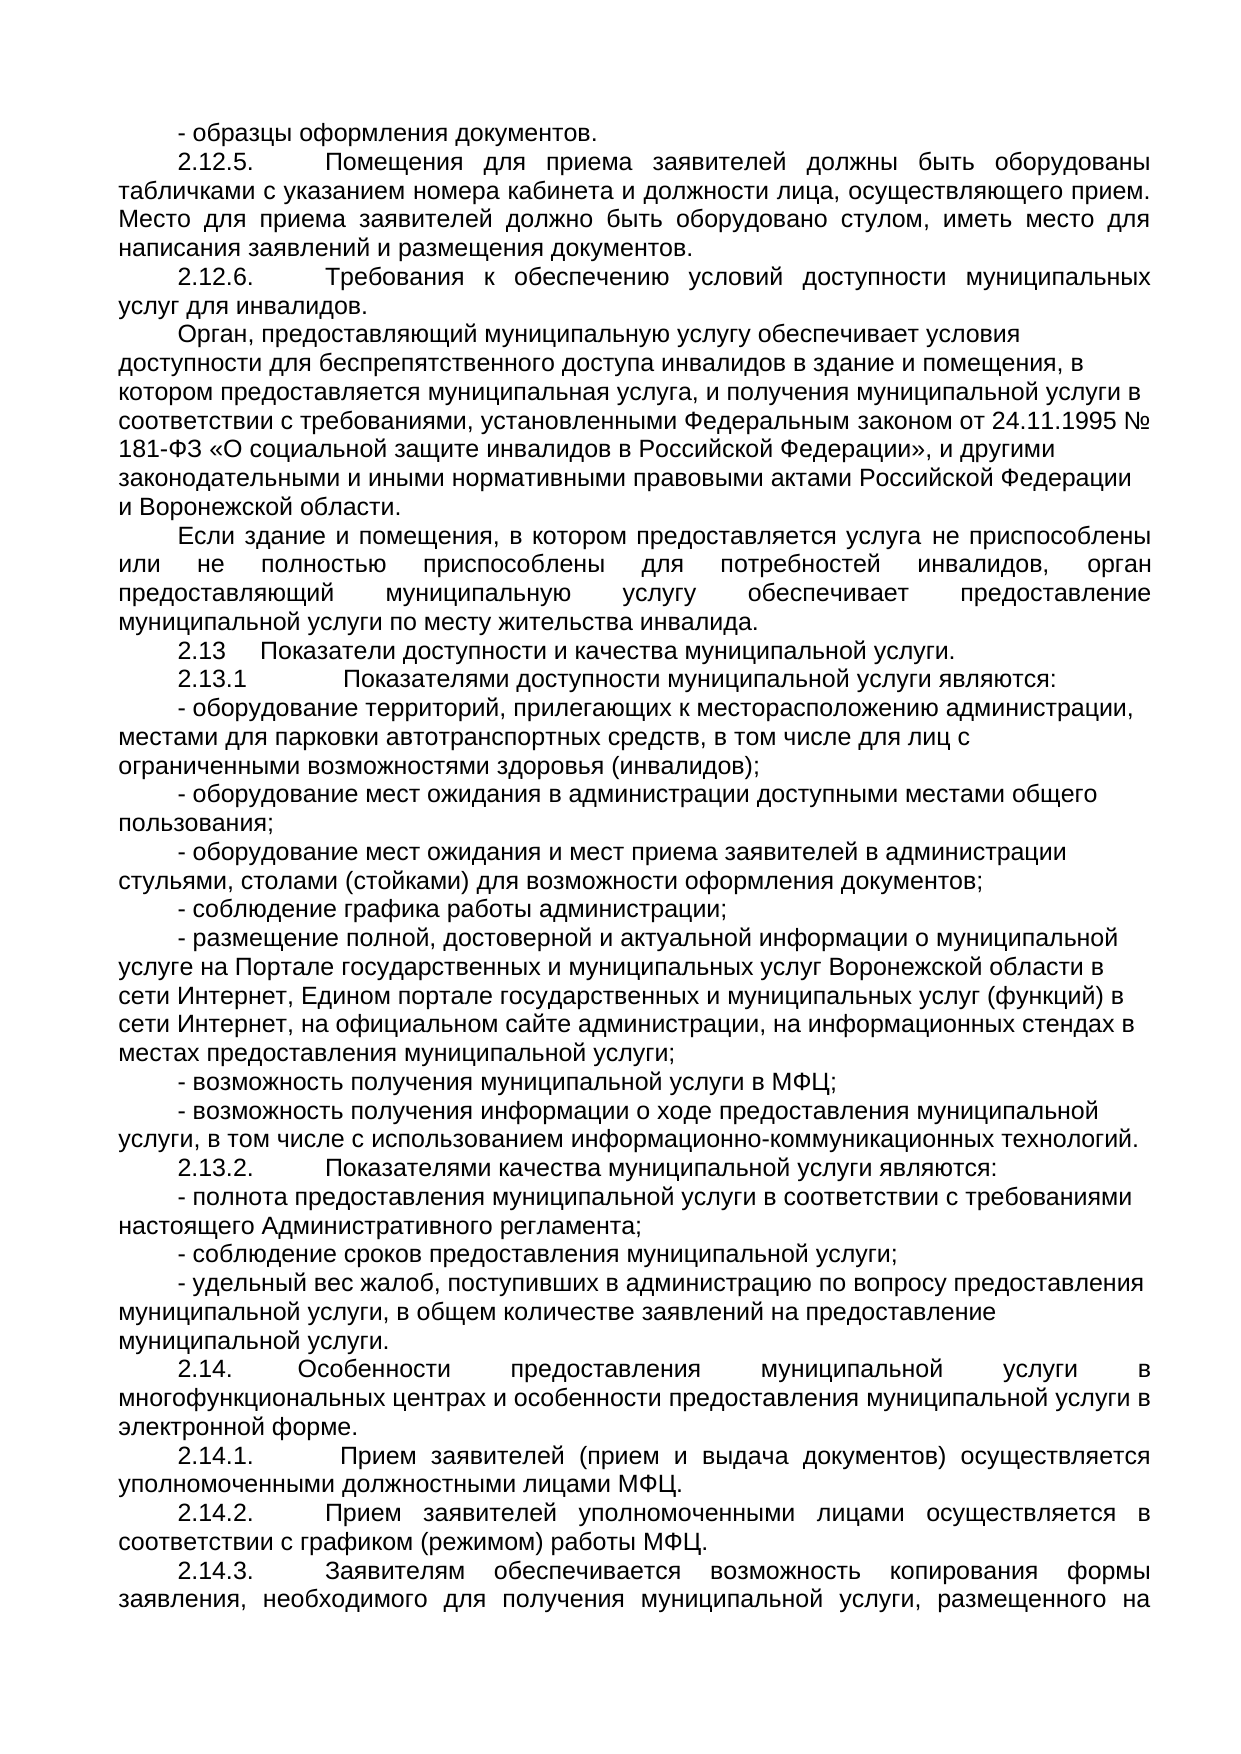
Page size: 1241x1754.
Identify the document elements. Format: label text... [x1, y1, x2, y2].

text - образцы оформления документов. [118, 118, 1152, 147]
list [118, 1556, 1152, 1613]
text - соблюдение графика работы администрации; [118, 894, 1152, 923]
list Прием заявителей (прием и выдача документов) осуществляется уполномоченными должностными лицами МФЦ. [118, 1441, 1152, 1498]
list Помещения для приема заявителей должны быть оборудованы табличками с указанием номера кабинета и должности лица, осуществляющего прием. Место для приема заявителей должно быть оборудовано стулом, иметь место для написания заявлений и размещения документов. [118, 147, 1152, 262]
text Орган, предоставляющий муниципальную услугу обеспечивает условия доступности для беспрепятственного доступа инвалидов в здание и помещения, в котором предоставляется муниципальная услуга, и получения муниципальной услуги в соответствии с требованиями, установленными Федеральным законом от 24.11.1995 № 181-ФЗ «О социальной защите инвалидов в Российской Федерации», и другими законодательными и иными нормативными правовыми актами Российской Федерации и Воронежской области. [118, 319, 1152, 521]
text - соблюдение сроков предоставления муниципальной услуги; [118, 1239, 1152, 1268]
text - размещение полной, достоверной и актуальной информации о муниципальной услуге на Портале государственных и муниципальных услуг Воронежской области в сети Интернет, Едином портале государственных и муниципальных услуг (функций) в сети Интернет, на официальном сайте администрации, на информационных стендах в местах предоставления муниципальной услуги; [118, 923, 1152, 1067]
text - удельный вес жалоб, поступивших в администрацию по вопросу предоставления муниципальной услуги, в общем количестве заявлений на предоставление муниципальной услуги. [118, 1268, 1152, 1354]
text - оборудование мест ожидания и мест приема заявителей в администрации стульями, столами (стойками) для возможности оформления документов; [118, 837, 1152, 894]
text - оборудование мест ожидания в администрации доступными местами общего пользования; [118, 779, 1152, 837]
text - полнота предоставления муниципальной услуги в соответствии с требованиями настоящего Административного регламента; [118, 1182, 1152, 1239]
list Показателями доступности муниципальной услуги являются: [118, 664, 1152, 693]
list Требования к обеспечению условий доступности муниципальных услуг для инвалидов. [118, 262, 1152, 319]
list Показатели доступности и качества муниципальной услуги. [118, 636, 1152, 664]
list Прием заявителей уполномоченными лицами осуществляется в соответствии с графиком (режимом) работы МФЦ. [118, 1498, 1152, 1556]
text - оборудование территорий, прилегающих к месторасположению администрации, местами для парковки автотранспортных средств, в том числе для лиц с ограниченными возможностями здоровья (инвалидов); [118, 693, 1152, 779]
text Если здание и помещения, в котором предоставляется услуга не приспособлены или не полностью приспособлены для потребностей инвалидов, орган предоставляющий муниципальную услугу обеспечивает предоставление муниципальной услуги по месту жительства инвалида. [118, 521, 1152, 636]
list Особенности предоставления муниципальной услуги в многофункциональных центрах и особенности предоставления муниципальной услуги в электронной форме. [118, 1354, 1152, 1441]
list Показателями качества муниципальной услуги являются: [118, 1153, 1152, 1182]
text - возможность получения муниципальной услуги в МФЦ; [118, 1067, 1152, 1096]
text - возможность получения информации о ходе предоставления муниципальной услуги, в том числе с использованием информационно-коммуникационных технологий. [118, 1096, 1152, 1153]
